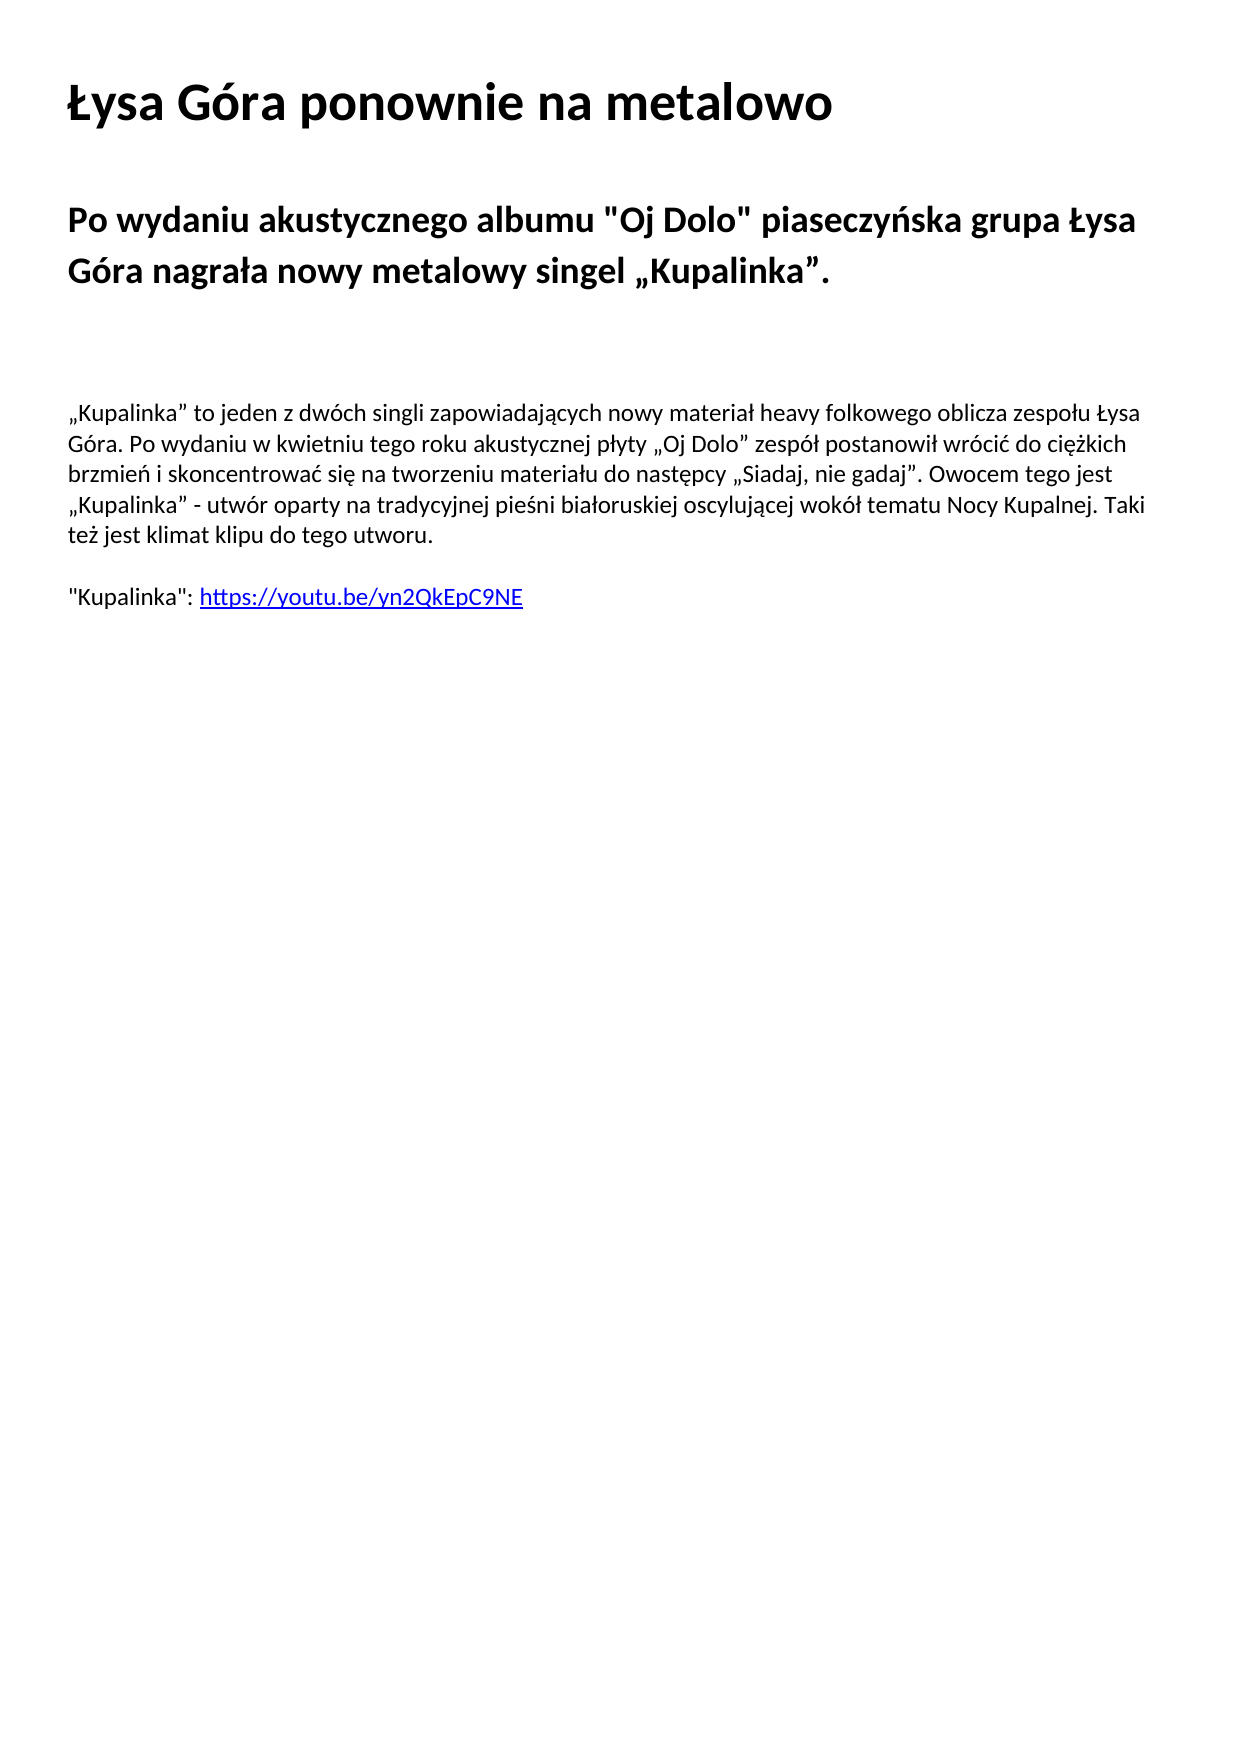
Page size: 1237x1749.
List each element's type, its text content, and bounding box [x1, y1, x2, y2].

text Łysa Góra ponownie na metalowo [68, 68, 1169, 134]
text Po wydaniu akustycznego albumu "Oj Dolo" piaseczyńska grupa Łysa Góra nagrała nowy metalowy singel „Kupalinka”. [68, 196, 1169, 293]
text "Kupalinka": https://youtu.be/yn2QkEpC9NE [68, 581, 1169, 612]
text „Kupalinka” to jeden z dwóch singli zapowiadających nowy materiał heavy folkowego oblicza zespołu Łysa Góra. Po wydaniu w kwietniu tego roku akustycznej płyty „Oj Dolo” zespół postanowił wrócić do ciężkich brzmień i skoncentrować się na tworzeniu materiału do następcy „Siadaj, nie gadaj”. Owocem tego jest „Kupalinka” - utwór oparty na tradycyjnej pieśni białoruskiej oscylującej wokół tematu Nocy Kupalnej. Taki też jest klimat klipu do tego utworu. [68, 397, 1169, 550]
